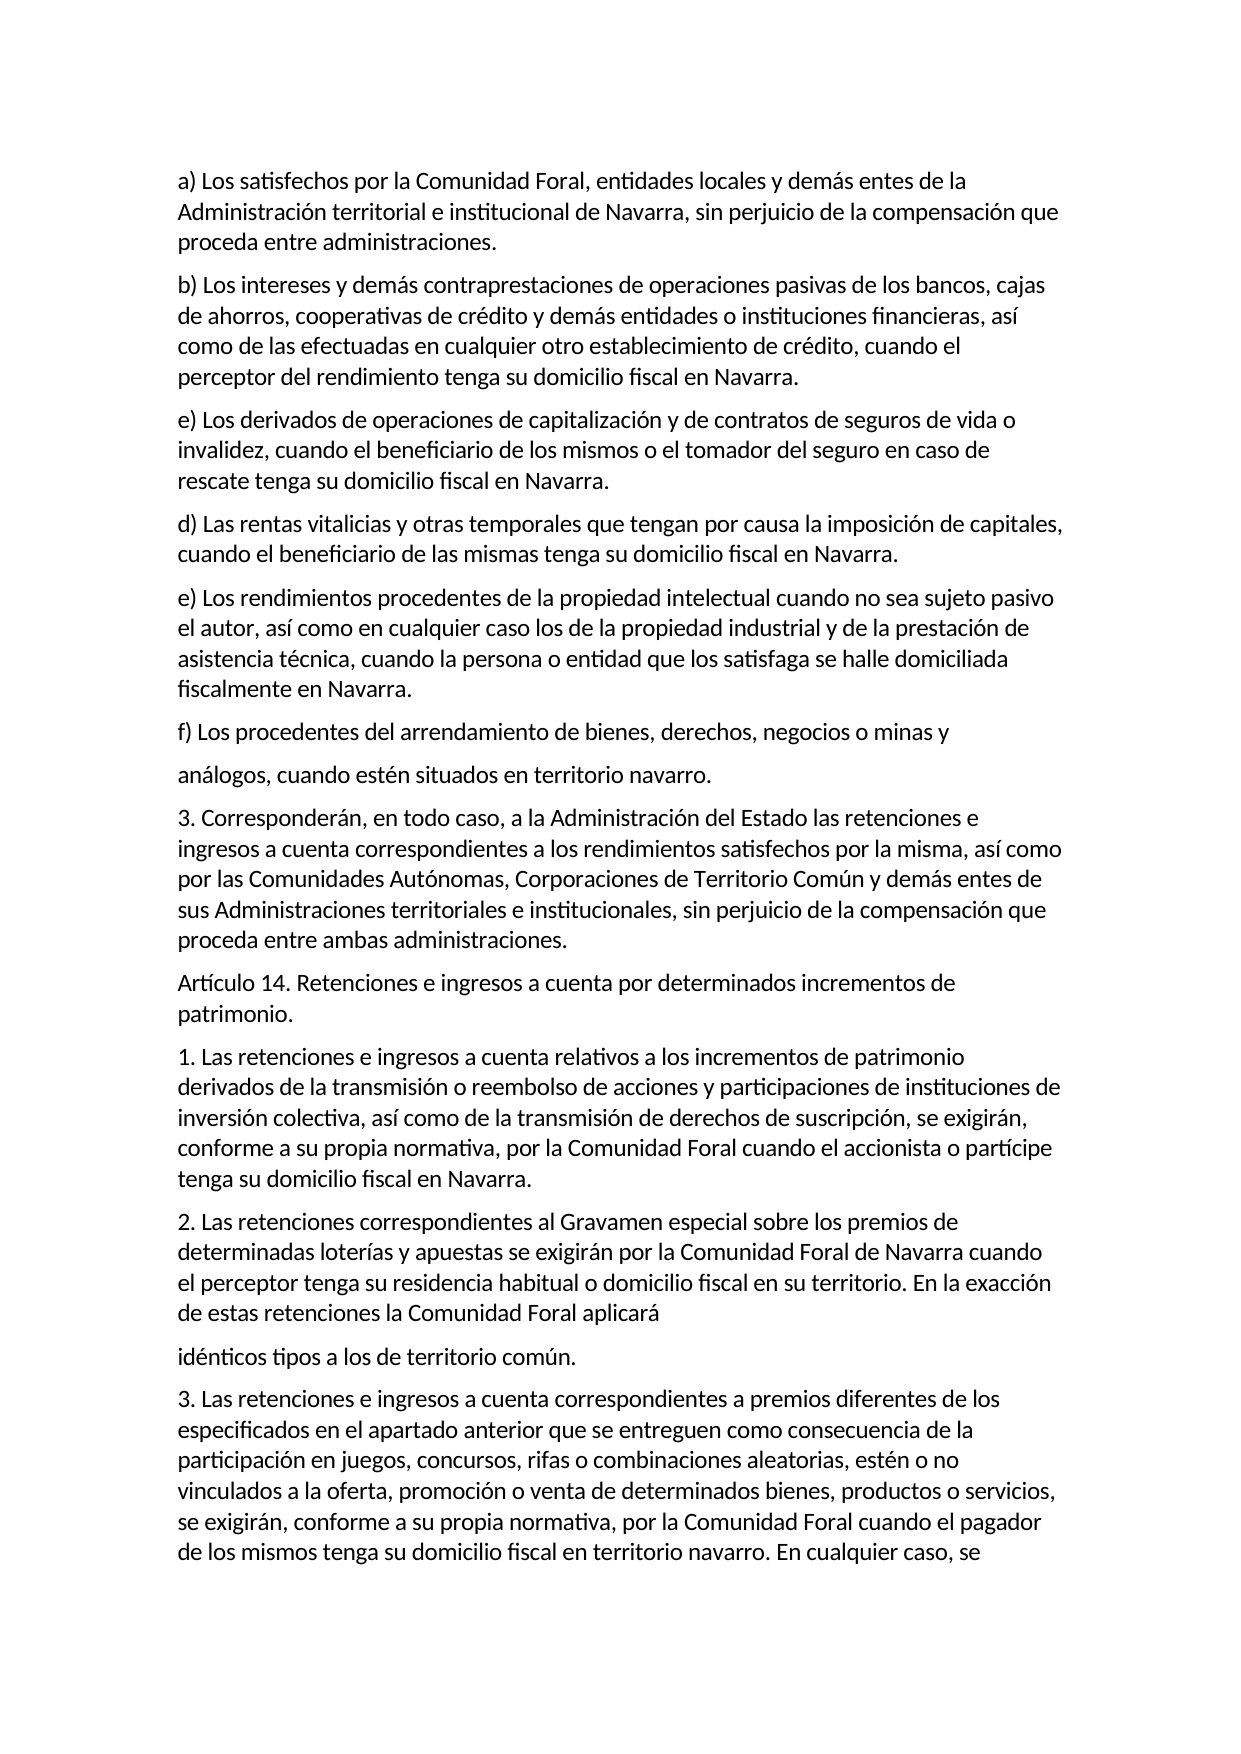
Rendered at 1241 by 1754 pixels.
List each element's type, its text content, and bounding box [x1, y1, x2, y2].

text análogos, cuando estén situados en territorio navarro. [177, 759, 1063, 790]
text b) Los intereses y demás contraprestaciones de operaciones pasivas de los bancos, cajas de ahorros, cooperativas de crédito y demás entidades o instituciones financieras, así como de las efectuadas en cualquier otro establecimiento de crédito, cuando el perceptor del rendimiento tenga su domicilio fiscal en Navarra. [177, 269, 1063, 392]
text d) Las rentas vitalicias y otras temporales que tengan por causa la imposición de capitales, cuando el beneficiario de las mismas tenga su domicilio fiscal en Navarra. [177, 508, 1063, 569]
text Artículo 14. Retenciones e ingresos a cuenta por determinados incrementos de patrimonio. [177, 967, 1063, 1028]
text 3. Corresponderán, en todo caso, a la Administración del Estado las retenciones e ingresos a cuenta correspondientes a los rendimientos satisfechos por la misma, así como por las Comunidades Autónomas, Corporaciones de Territorio Común y demás entes de sus Administraciones territoriales e institucionales, sin perjuicio de la compensación que proceda entre ambas administraciones. [177, 802, 1063, 955]
text e) Los rendimientos procedentes de la propiedad intelectual cuando no sea sujeto pasivo el autor, así como en cualquier caso los de la propiedad industrial y de la prestación de asistencia técnica, cuando la persona o entidad que los satisfaga se halle domiciliada fiscalmente en Navarra. [177, 582, 1063, 704]
text e) Los derivados de operaciones de capitalización y de contratos de seguros de vida o invalidez, cuando el beneficiario de los mismos o el tomador del seguro en caso de rescate tenga su domicilio fiscal en Navarra. [177, 404, 1063, 496]
text idénticos tipos a los de territorio común. [177, 1341, 1063, 1371]
text f) Los procedentes del arrendamiento de bienes, derechos, negocios o minas y [177, 716, 1063, 747]
text 2. Las retenciones correspondientes al Gravamen especial sobre los premios de determinadas loterías y apuestas se exigirán por la Comunidad Foral de Navarra cuando el perceptor tenga su residencia habitual o domicilio fiscal en su territorio. En la exacción de estas retenciones la Comunidad Foral aplicará [177, 1206, 1063, 1328]
text 1. Las retenciones e ingresos a cuenta relativos a los incrementos de patrimonio derivados de la transmisión o reembolso de acciones y participaciones de instituciones de inversión colectiva, así como de la transmisión de derechos de suscripción, se exigirán, conforme a su propia normativa, por la Comunidad Foral cuando el accionista o partícipe tenga su domicilio fiscal en Navarra. [177, 1041, 1063, 1193]
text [177, 1384, 1063, 1567]
text a) Los satisfechos por la Comunidad Foral, entidades locales y demás entes de la Administración territorial e institucional de Navarra, sin perjuicio de la compensación que proceda entre administraciones. [177, 165, 1063, 257]
